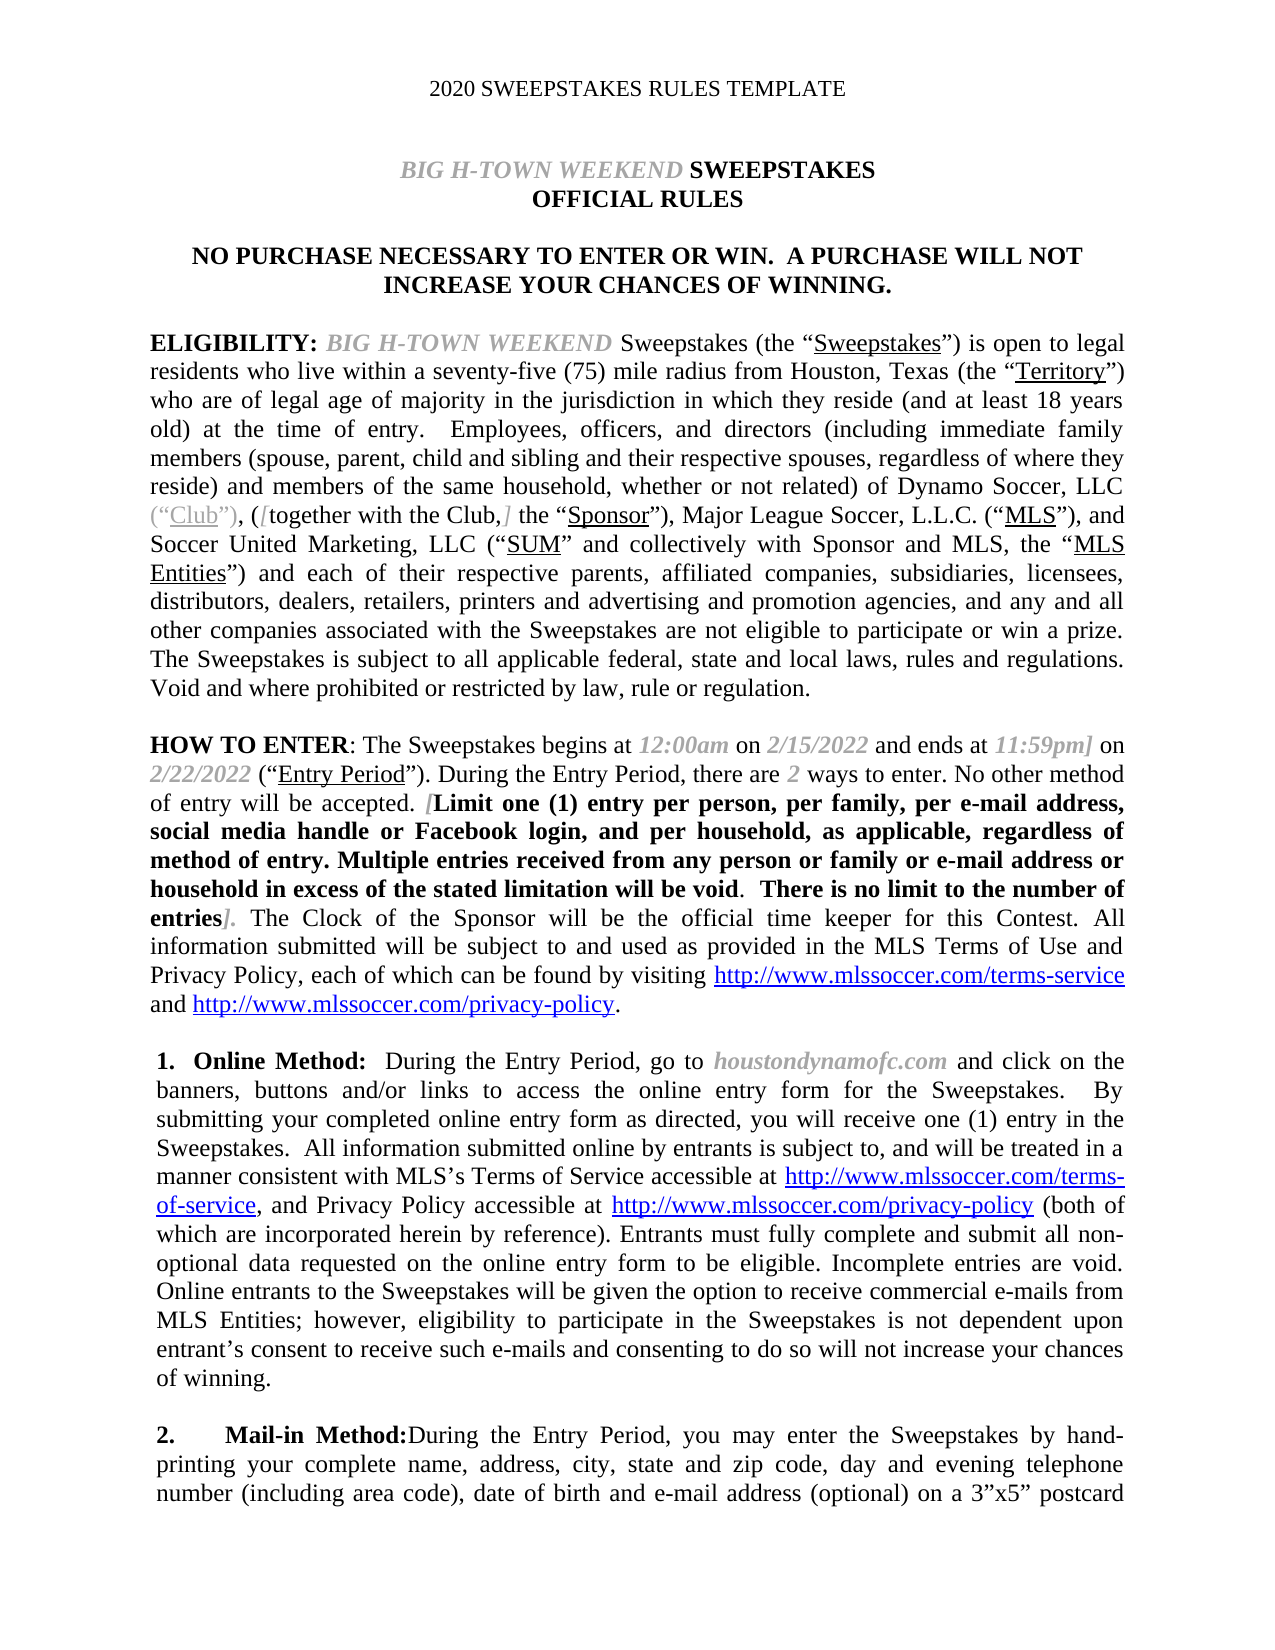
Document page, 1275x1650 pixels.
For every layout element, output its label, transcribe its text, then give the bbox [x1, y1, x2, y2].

title BIG H-TOWN WEEKEND SWEEPSTAKES [150, 155, 1125, 184]
text ELIGIBILITY: BIG H-TOWN WEEKEND Sweepstakes (the “Sweepstakes”) is open to legal residents who live within a seventy-five (75) mile radius from Houston, Texas (the “Territory”) who are of legal age of majority in the jurisdiction in which they reside (and at least 18 years old) at the time of entry. Employees, officers, and directors (including immediate family members (spouse, parent, child and sibling and their respective spouses, regardless of where they reside) and members of the same household, whether or not related) of Dynamo Soccer, LLC (“Club”), ([together with the Club,] the “Sponsor”), Major League Soccer, L.L.C. (“MLS”), and Soccer United Marketing, LLC (“SUM” and collectively with Sponsor and MLS, the “MLS Entities”) and each of their respective parents, affiliated companies, subsidiaries, licensees, distributors, dealers, retailers, printers and advertising and promotion agencies, and any and all other companies associated with the Sweepstakes are not eligible to participate or win a prize. The Sweepstakes is subject to all applicable federal, state and local laws, rules and regulations. Void and where prohibited or restricted by law, rule or regulation. [150, 328, 1125, 701]
text 1. Online Method: During the Entry Period, go to houstondynamofc.com and click on the banners, buttons and/or links to access the online entry form for the Sweepstakes. By submitting your completed online entry form as directed, you will receive one (1) entry in the Sweepstakes. All information submitted online by entrants is subject to, and will be treated in a manner consistent with MLS’s Terms of Service accessible at http://www.mlssoccer.com/terms-of-service, and Privacy Policy accessible at http://www.mlssoccer.com/privacy-policy (both of which are incorporated herein by reference). Entrants must fully complete and submit all non-optional data requested on the online entry form to be eligible. Incomplete entries are void. Online entrants to the Sweepstakes will be given the option to receive commercial e-mails from MLS Entities; however, eligibility to participate in the Sweepstakes is not dependent upon entrant’s consent to receive such e-mails and consenting to do so will not increase your chances of winning. [156, 1046, 1125, 1391]
text OFFICIAL RULES [150, 184, 1125, 213]
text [156, 1420, 1125, 1506]
text NO PURCHASE NECESSARY TO ENTER OR WIN. A PURCHASE WILL NOT INCREASE YOUR CHANCES OF WINNING. [150, 241, 1125, 299]
text HOW TO ENTER: The Sweepstakes begins at 12:00am on 2/15/2022 and ends at 11:59pm] on 2/22/2022 (“Entry Period”). During the Entry Period, there are 2 ways to enter. No other method of entry will be accepted. [Limit one (1) entry per person, per family, per e-mail address, social media handle or Facebook login, and per household, as applicable, regardless of method of entry. Multiple entries received from any person or family or e-mail address or household in excess of the stated limitation will be void. There is no limit to the number of entries]. The Clock of the Sponsor will be the official time keeper for this Contest. All information submitted will be subject to and used as provided in the MLS Terms of Use and Privacy Policy, each of which can be found by visiting http://www.mlssoccer.com/terms-service and http://www.mlssoccer.com/privacy-policy. [150, 730, 1125, 1018]
